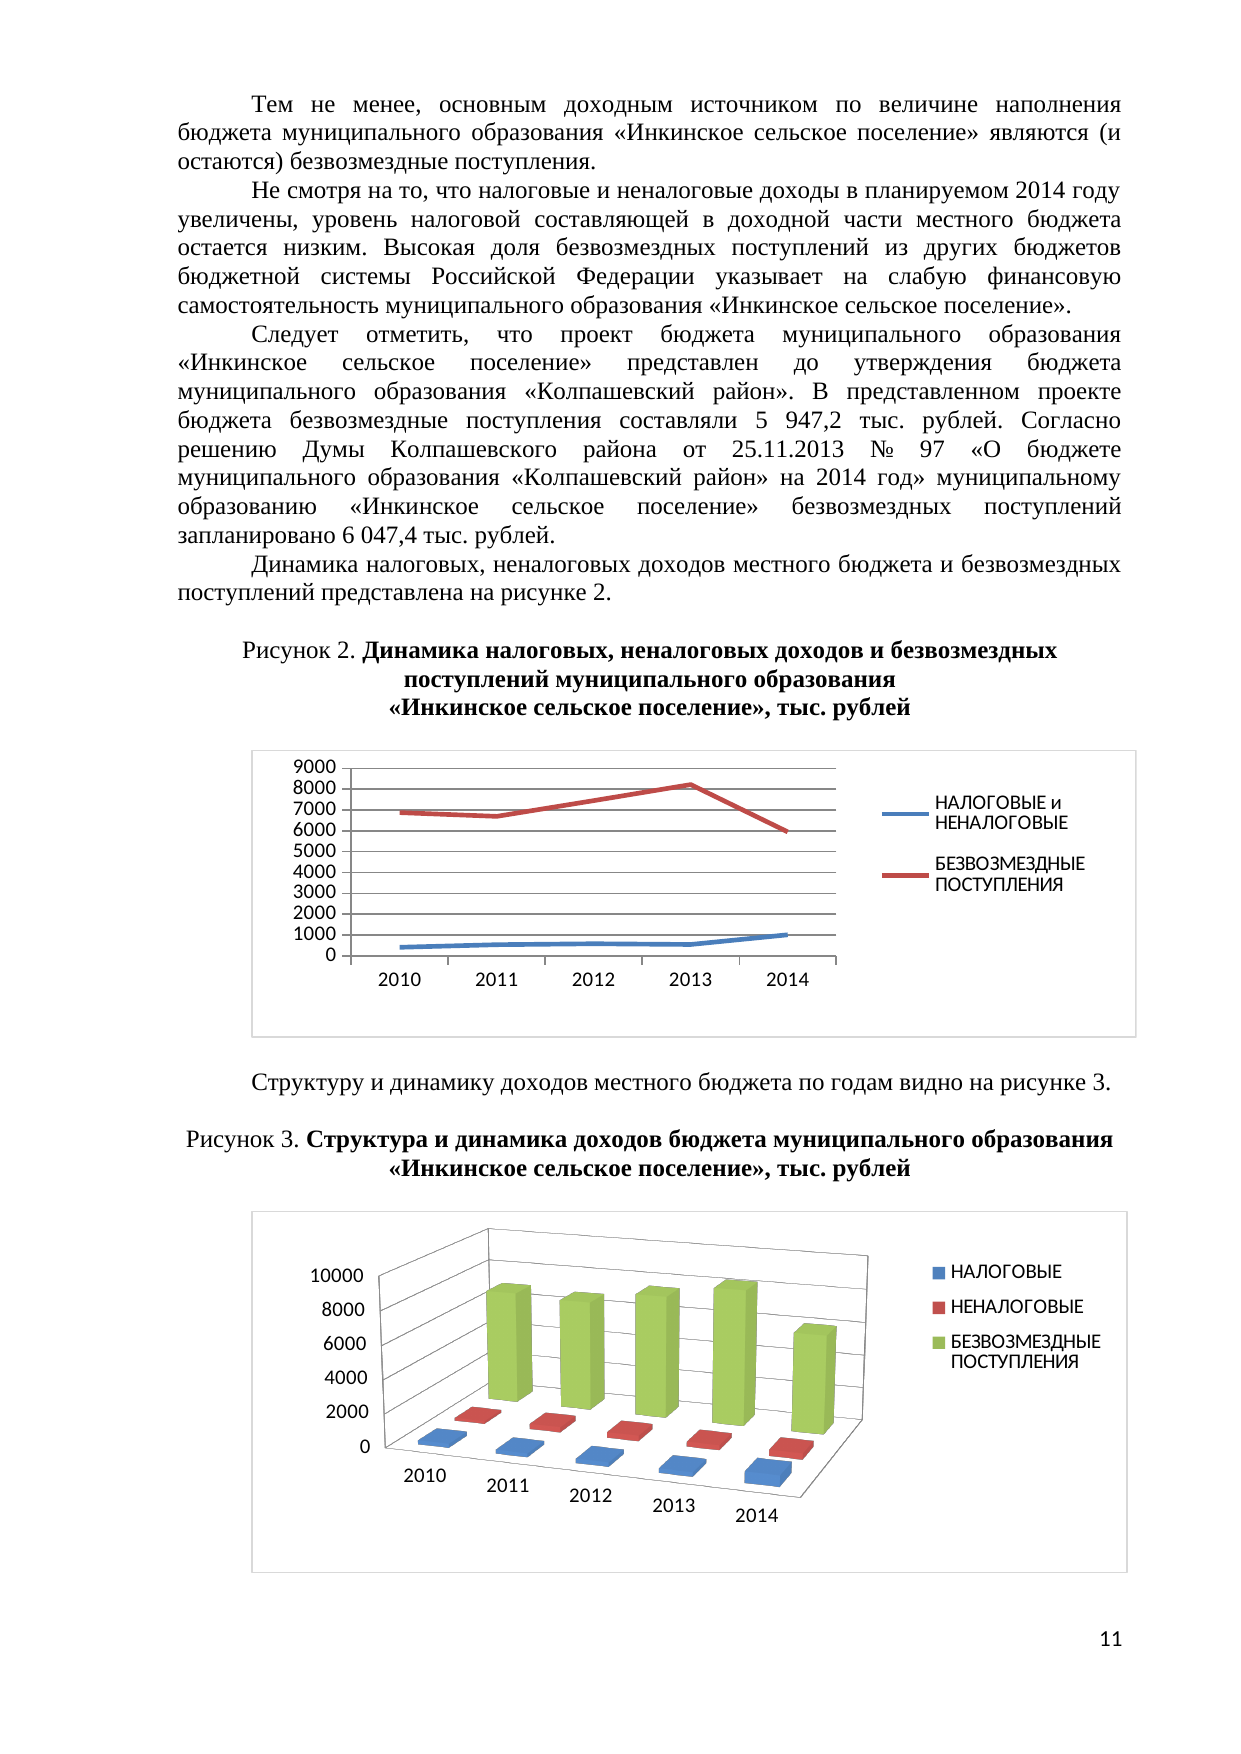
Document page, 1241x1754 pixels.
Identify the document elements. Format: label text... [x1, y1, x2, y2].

text Рисунок 2. Динамика налоговых, неналоговых доходов и безвозмездных [177, 635, 1122, 664]
text Динамика налоговых, неналоговых доходов местного бюджета и безвозмездных поступлений представлена на рисунке 2. [177, 549, 1122, 606]
text «Инкинское сельское поселение», тыс. рублей [177, 1153, 1122, 1182]
text «Инкинское сельское поселение», тыс. рублей [177, 692, 1122, 721]
text Рисунок 3. Структура и динамика доходов бюджета муниципального образования [177, 1124, 1122, 1153]
text поступлений муниципального образования [177, 664, 1122, 692]
text Структуру и динамику доходов местного бюджета по годам видно на рисунке 3. [177, 1067, 1122, 1096]
text Следует отметить, что проект бюджета муниципального образования «Инкинское сельское поселение» представлен до утверждения бюджета муниципального образования «Колпашевский район». В представленном проекте бюджета безвозмездные поступления составляли 5 947,2 тыс. рублей. Согласно решению Думы Колпашевского района от 25.11.2013 № 97 «О бюджете муниципального образования «Колпашевский район» на 2014 год» муниципальному образованию «Инкинское сельское поселение» безвозмездных поступлений запланировано 6 047,4 тыс. рублей. [177, 319, 1122, 549]
text Не смотря на то, что налоговые и неналоговые доходы в планируемом 2014 году увеличены, уровень налоговой составляющей в доходной части местного бюджета остается низким. Высокая доля безвозмездных поступлений из других бюджетов бюджетной системы Российской Федерации указывает на слабую финансовую самостоятельность муниципального образования «Инкинское сельское поселение». [177, 175, 1122, 319]
text Тем не менее, основным доходным источником по величине наполнения бюджета муниципального образования «Инкинское сельское поселение» являются (и остаются) безвозмездные поступления. [177, 89, 1122, 175]
